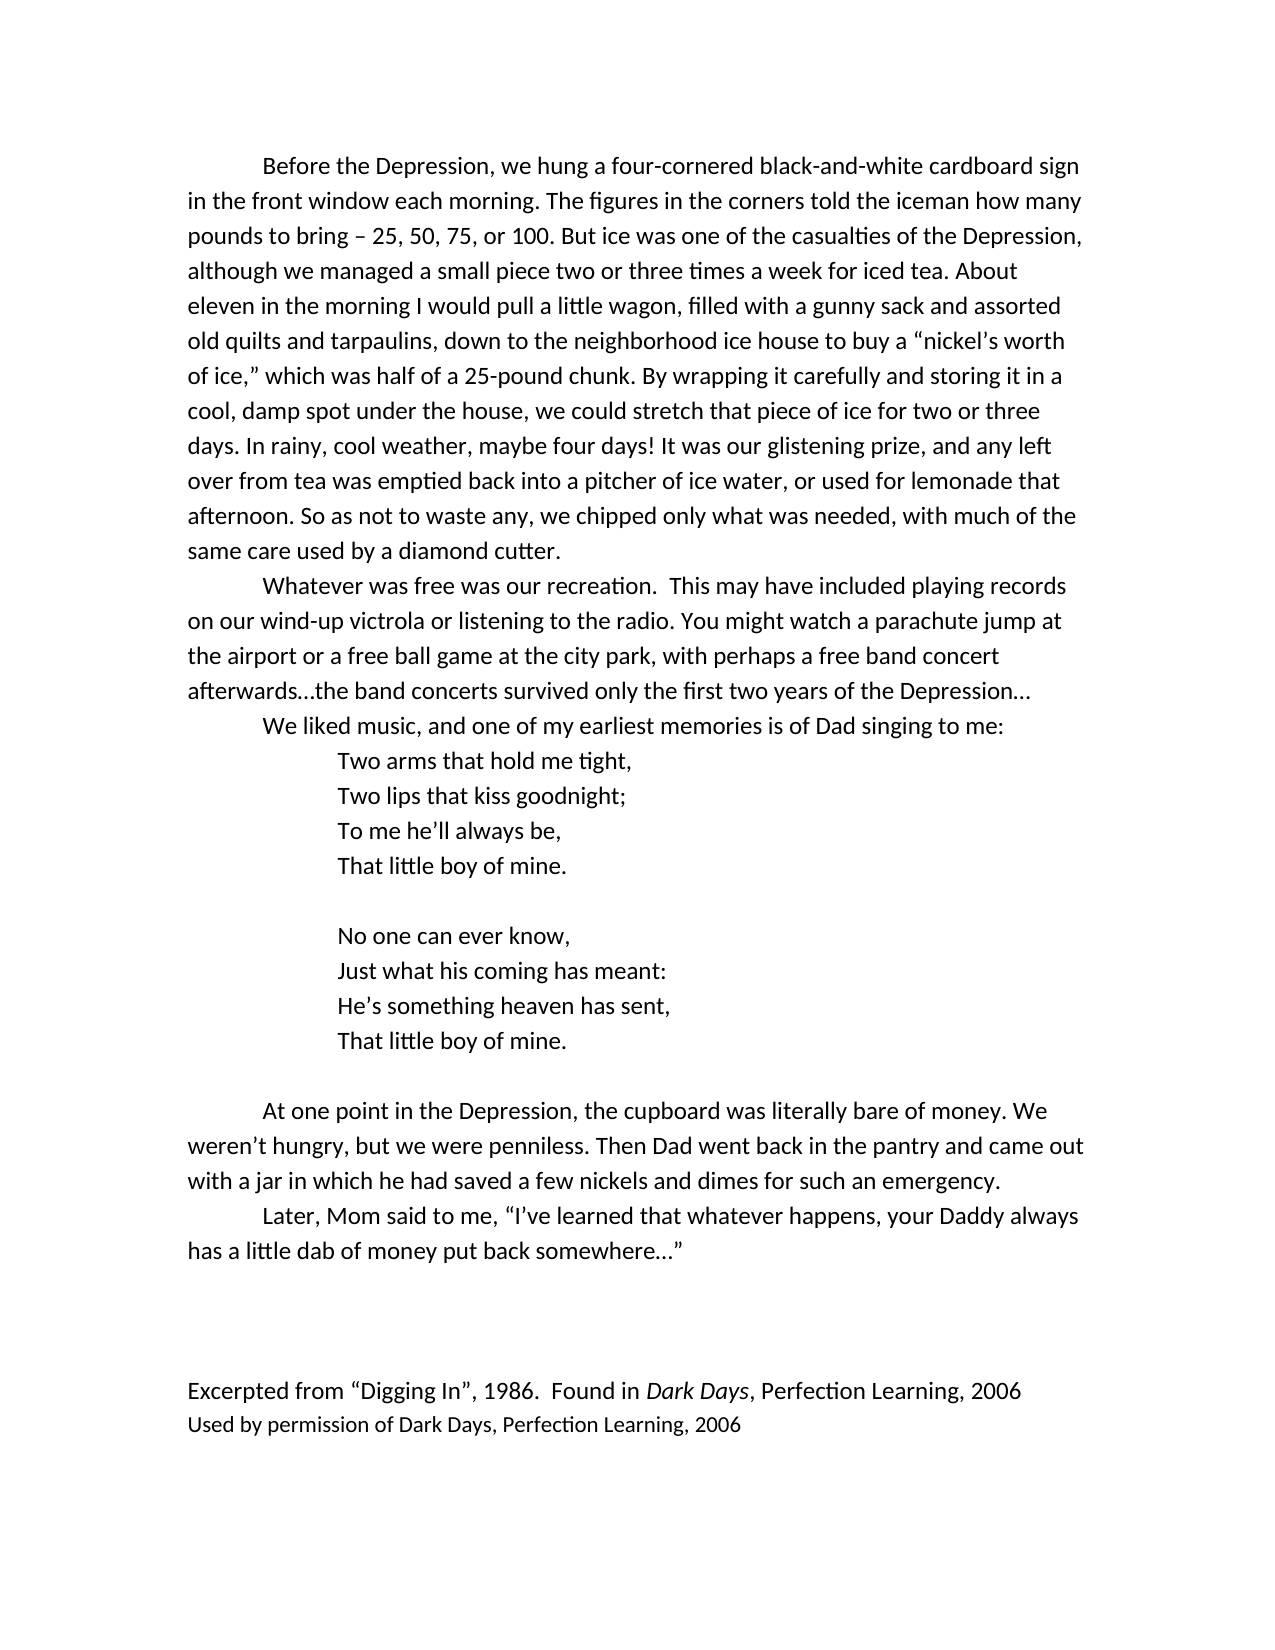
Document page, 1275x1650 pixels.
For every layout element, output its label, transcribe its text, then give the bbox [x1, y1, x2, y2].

text Two arms that hold me tight, [187, 745, 1087, 776]
text At one point in the Depression, the cupboard was literally bare of money. We weren’t hungry, but we were penniless. Then Dad went back in the pantry and came out with a jar in which he had saved a few nickels and dimes for such an emergency. [187, 1095, 1087, 1196]
text To me he’ll always be, [187, 815, 1087, 846]
text Later, Mom said to me, “I’ve learned that whatever happens, your Daddy always has a little dab of money put back somewhere…” [187, 1200, 1087, 1266]
text Just what his coming has meant: [187, 955, 1087, 986]
text Whatever was free was our recreation. This may have included playing records on our wind-up victrola or listening to the radio. You might watch a parachute jump at the airport or a free ball game at the city park, with perhaps a free band concert afterwards…the band concerts survived only the first two years of the Depression… [187, 570, 1087, 706]
text Excerpted from “Digging In”, 1986. Found in Dark Days, Perfection Learning, 2006 [187, 1375, 1087, 1406]
text Used by permission of Dark Days, Perfection Learning, 2006 [187, 1410, 1087, 1438]
text That little boy of mine. [187, 1025, 1087, 1056]
text Two lips that kiss goodnight; [187, 780, 1087, 811]
text That little boy of mine. [187, 850, 1087, 881]
text We liked music, and one of my earliest memories is of Dad singing to me: [187, 710, 1087, 741]
text Before the Depression, we hung a four-cornered black-and-white cardboard sign in the front window each morning. The figures in the corners told the iceman how many pounds to bring – 25, 50, 75, or 100. But ice was one of the casualties of the Depression, although we managed a small piece two or three times a week for iced tea. About eleven in the morning I would pull a little wagon, filled with a gunny sack and assorted old quilts and tarpaulins, down to the neighborhood ice house to buy a “nickel’s worth of ice,” which was half of a 25-pound chunk. By wrapping it carefully and storing it in a cool, damp spot under the house, we could stretch that piece of ice for two or three days. In rainy, cool weather, maybe four days! It was our glistening prize, and any left over from tea was emptied back into a pitcher of ice water, or used for lemonade that afternoon. So as not to waste any, we chipped only what was needed, with much of the same care used by a diamond cutter. [187, 150, 1087, 566]
text He’s something heaven has sent, [187, 990, 1087, 1021]
text No one can ever know, [187, 920, 1087, 951]
